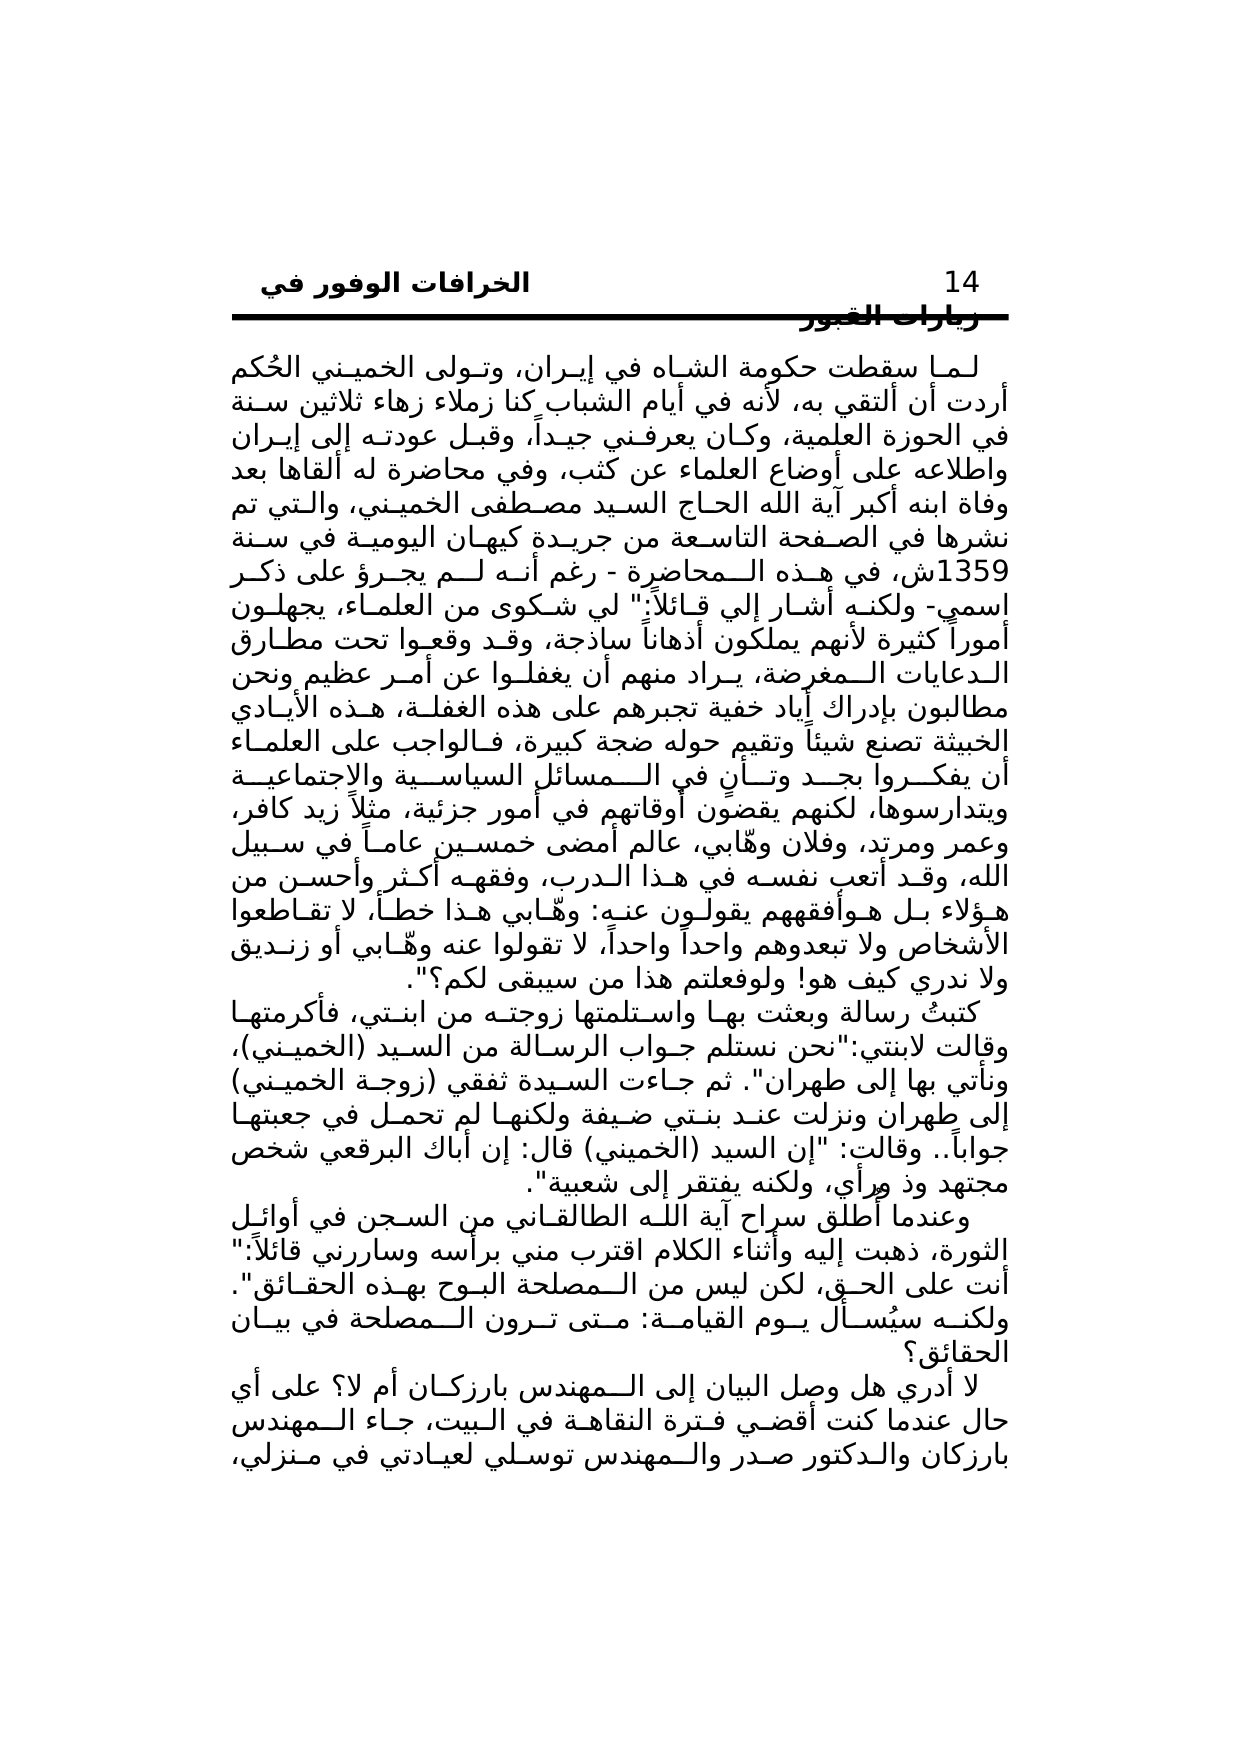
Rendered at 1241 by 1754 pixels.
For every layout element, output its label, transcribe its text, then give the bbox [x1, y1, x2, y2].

text لـمـا سقطت حكومة الشاه في إيران، وتولى الخميني الحُكم أردت أن ألتقي به، لأنه في أيام الشباب كنا زملاء زهاء ثلاثين سنة في الحوزة العلمية، وكان يعرفني جيداً، وقبل عودته إلى إيران واطلاعه على أوضاع العلماء عن كثب، وفي محاضرة له ألقاها بعد وفاة ابنه أكبر آية الله الحاج السيد مصطفى الخميني، والتي تم نشرها في الصفحة التاسعة من جريدة كيهان اليومية في سنة 1359ش، في هذه الـمحاضرة - رغم أنه لـم يجرؤ على ذكر اسمي- ولكنه أشار إلي قائلاً:" لي شكوى من العلماء، يجهلون أموراً كثيرة لأنهم يملكون أذهاناً ساذجة، وقد وقعوا تحت مطارق الدعايات الـمغرضة، يراد منهم أن يغفلوا عن أمر عظيم ونحن مطالبون بإدراك أياد خفية تجبرهم على هذه الغفلة، هذه الأيادي الخبيثة تصنع شيئاً وتقيم حوله ضجة كبيرة، فالواجب على العلماء أن يفكروا بجد وتأنٍ في الـمسائل السياسية والاجتماعية ويتدارسوها، لكنهم يقضون أوقاتهم في أمور جزئية، مثلاً زيد كافر، وعمر ومرتد، وفلان وهّابي، عالم أمضى خمسين عاماً في سبيل الله، وقد أتعب نفسه في هذا الدرب، وفقهه أكثر وأحسن من هؤلاء بل هوأفقههم يقولون عنه: وهّابي هذا خطأ، لا تقاطعوا الأشخاص ولا تبعدوهم واحداً واحداً، لا تقولوا عنه وهّابي أو زنديق ولا ندري كيف هو! ولوفعلتم هذا من سيبقى لكم؟". [230, 350, 1010, 996]
text وعندما أُطلق سراح آية الله الطالقاني من السجن في أوائل الثورة، ذهبت إليه وأثناء الكلام اقترب مني برأسه وساررني قائلاً:" أنت على الحق، لكن ليس من الـمصلحة البوح بهذه الحقائق". ولكنه سيُسأل يوم القيامة: متى ترون الـمصلحة في بيان الحقائق؟ [230, 1199, 1010, 1369]
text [230, 1369, 1010, 1471]
text كتبتُ رسالة وبعثت بها واستلمتها زوجته من ابنتي، فأكرمتها وقالت لابنتي:"نحن نستلم جواب الرسالة من السيد (الخميني)، ونأتي بها إلى طهران". ثم جاءت السيدة ثفقي (زوجة الخميني) إلى طهران ونزلت عند بنتي ضيفة ولكنها لم تحمل في جعبتها جواباً.. وقالت: "إن السيد (الخميني) قال: إن أباك البرقعي شخص مجتهد وذ ورأي، ولكنه يفتقر إلى شعبية". [230, 996, 1010, 1199]
